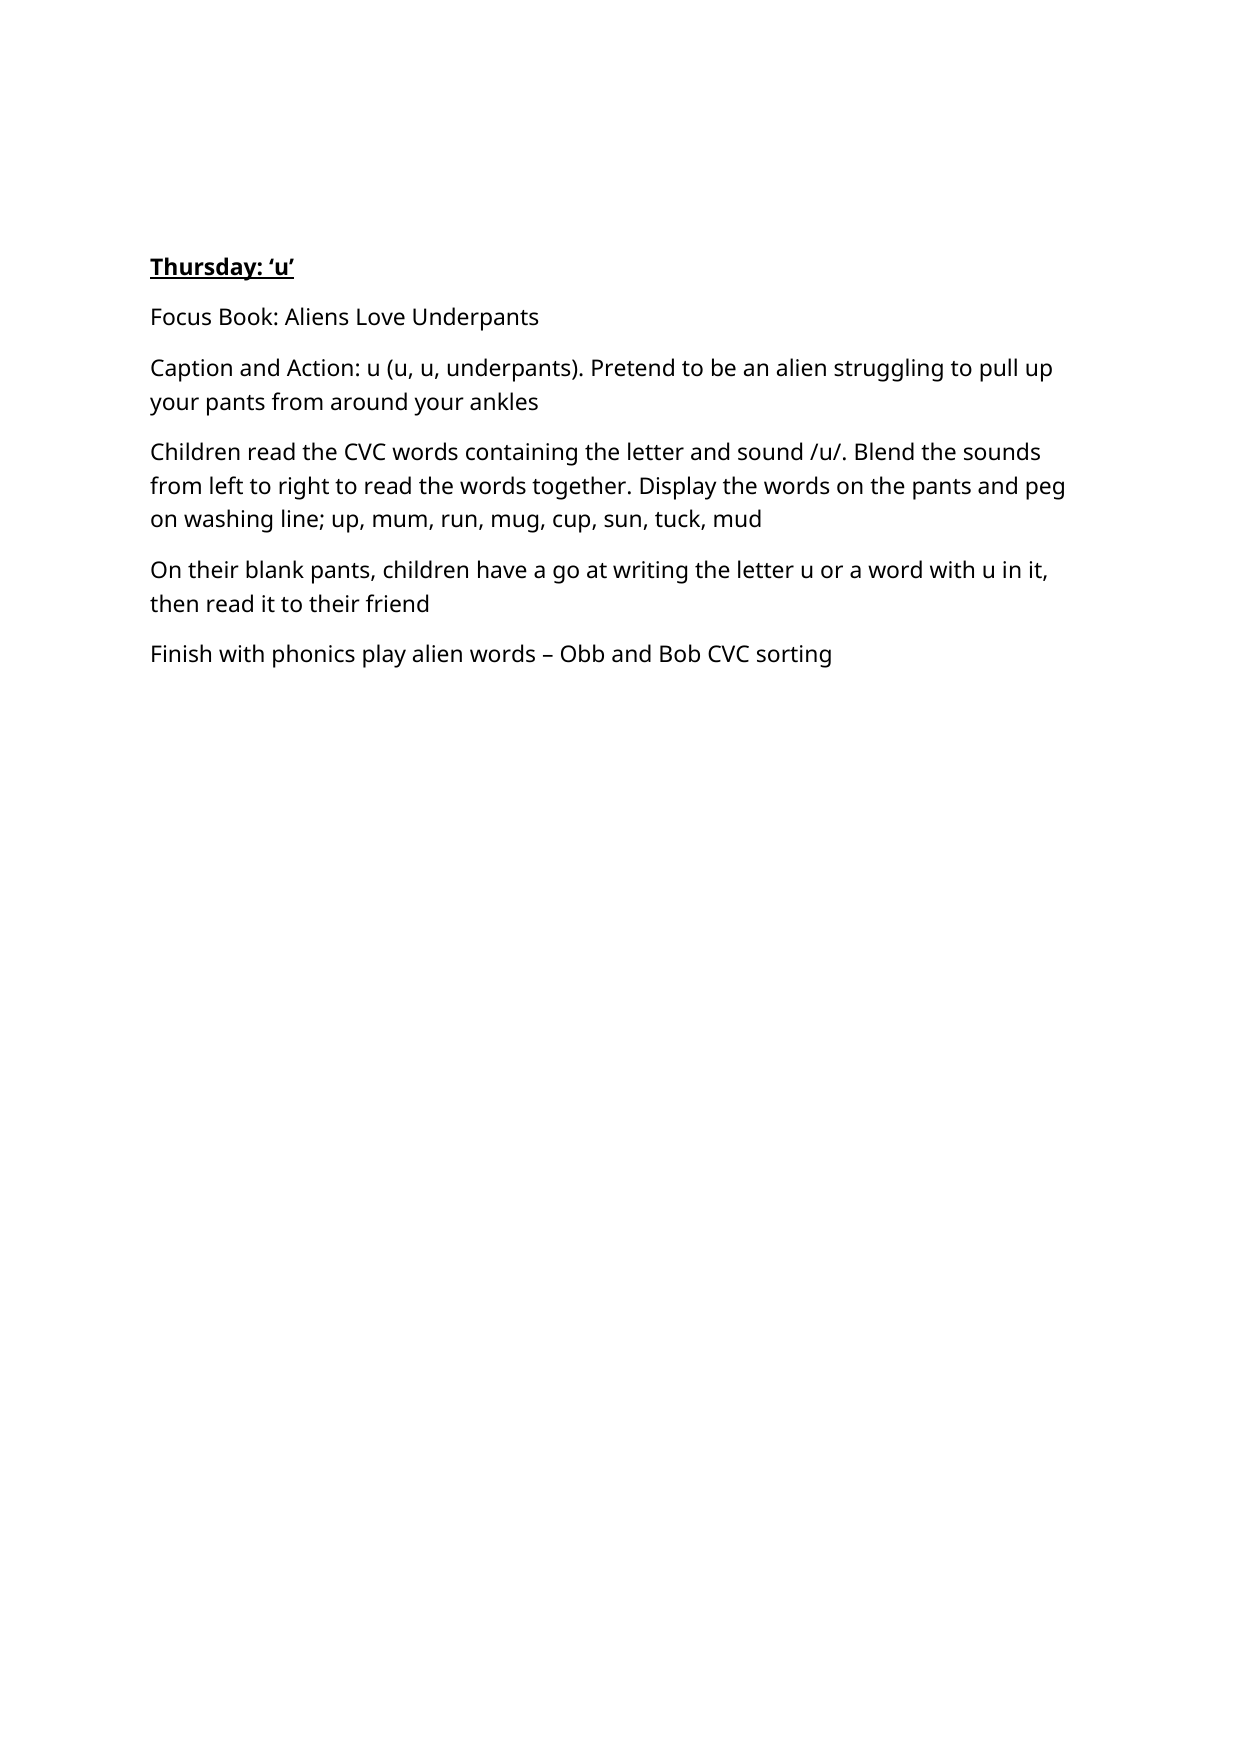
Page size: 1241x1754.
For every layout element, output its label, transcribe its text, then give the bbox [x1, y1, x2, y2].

text On their blank pants, children have a go at writing the letter u or a word with u in it, then read it to their friend [150, 554, 1090, 619]
text Finish with phonics play alien words – Obb and Bob CVC sorting [150, 638, 1090, 669]
text Children read the CVC words containing the letter and sound /u/. Blend the sounds from left to right to read the words together. Display the words on the pants and peg on washing line; up, mum, run, mug, cup, sun, tuck, mud [150, 436, 1090, 534]
text Thursday: ‘u’ [150, 251, 1090, 282]
text Focus Book: Aliens Love Underpants [150, 301, 1090, 332]
text Caption and Action: u (u, u, underpants). Pretend to be an alien struggling to pull up your pants from around your ankles [150, 352, 1090, 417]
